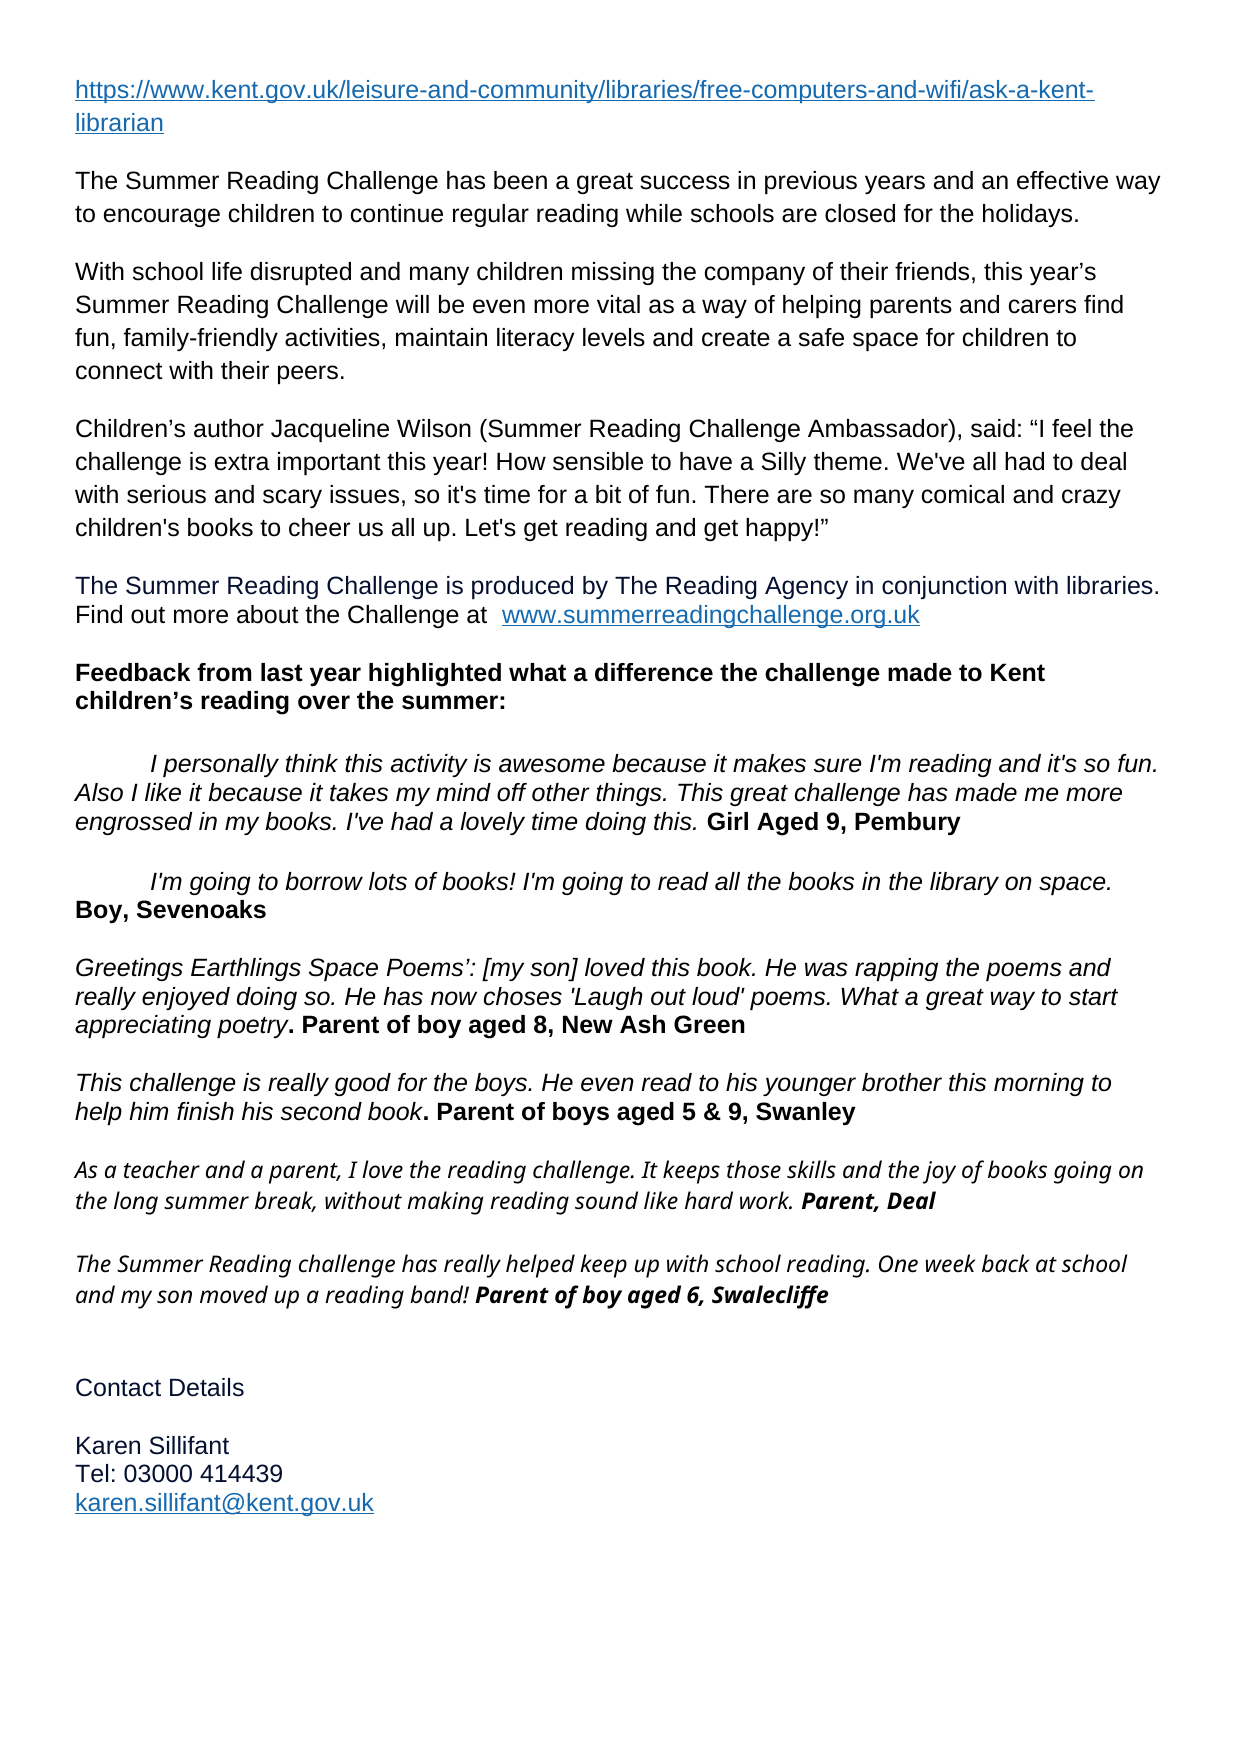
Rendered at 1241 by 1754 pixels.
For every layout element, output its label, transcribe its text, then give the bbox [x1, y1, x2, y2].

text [75, 75, 1165, 137]
text Contact Details [75, 1373, 1165, 1402]
list I personally think this activity is awesome because it makes sure I'm reading and it's so fun. Also I like it because it takes my mind off other things. This great challenge has made me more engrossed in my books. I've had a lovely time doing this. Girl Aged 9, Pembury [75, 749, 1165, 835]
text With school life disrupted and many children missing the company of their friends, this year’s Summer Reading Challenge will be even more vital as a way of helping parents and carers find fun, family-friendly activities, maintain literacy levels and create a safe space for children to connect with their peers. [75, 257, 1165, 385]
text Children’s author Jacqueline Wilson (Summer Reading Challenge Ambassador), said: “I feel the challenge is extra important this year! How sensible to have a Silly theme. We've all had to deal with serious and scary issues, so it's time for a bit of fun. There are so many comical and crazy children's books to cheer us all up. Let's get reading and get happy!” [75, 414, 1165, 542]
text The Summer Reading Challenge has been a great success in previous years and an effective way to encourage children to continue regular reading while schools are closed for the holidays. [75, 166, 1165, 228]
text Greetings Earthlings Space Poems’: [my son] loved this book. He was rapping the poems and really enjoyed doing so. He has now choses 'Laugh out loud' poems. What a great way to start appreciating poetry. Parent of boy aged 8, New Ash Green [75, 953, 1165, 1039]
text This challenge is really good for the boys. He even read to his younger brother this morning to help him finish his second book. Parent of boys aged 5 & 9, Swanley [75, 1068, 1165, 1125]
text Feedback from last year highlighted what a difference the challenge made to Kent children’s reading over the summer: [75, 657, 1165, 715]
text The Summer Reading Challenge is produced by The Reading Agency in conjunction with libraries. Find out more about the Challenge at www.summerreadingchallenge.org.uk [75, 571, 1165, 629]
text As a teacher and a parent, I love the reading challenge. It keeps those skills and the joy of books going on the long summer break, without making reading sound like hard work. Parent, Deal [75, 1154, 1165, 1217]
list I'm going to borrow lots of books! I'm going to read all the books in the library on space. Boy, Sevenoaks [75, 867, 1165, 924]
text The Summer Reading challenge has really helped keep up with school reading. One week back at school and my son moved up a reading band! Parent of boy aged 6, Swalecliffe [75, 1248, 1165, 1310]
text Karen Sillifant Tel: 03000 414439 karen.sillifant@kent.gov.uk [75, 1431, 1165, 1517]
